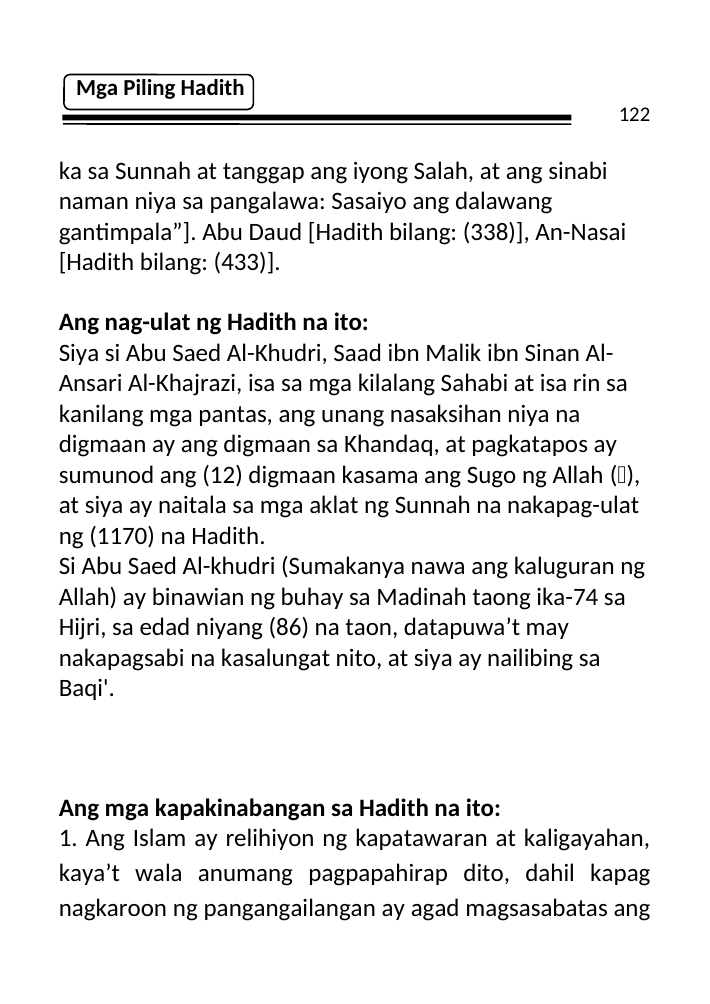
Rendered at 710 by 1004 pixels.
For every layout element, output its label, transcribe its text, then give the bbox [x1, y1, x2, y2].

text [58, 155, 651, 277]
text Si Abu Saed Al-khudri (Sumakanya nawa ang kaluguran ng Allah) ay binawian ng buhay sa Madinah taong ika-74 sa Hijri, sa edad niyang (86) na taon, datapuwa’t may nakapagsabi na kasalungat nito, at siya ay nailibing sa Baqi'. [58, 550, 651, 703]
text Ang mga kapakinabangan sa Hadith na ito: [58, 792, 651, 822]
text Siya si Abu Saed Al-Khudri, Saad ibn Malik ibn Sinan Al-Ansari Al-Khajrazi, isa sa mga kilalang Sahabi at isa rin sa kanilang mga pantas, ang unang nasaksihan niya na digmaan ay ang digmaan sa Khandaq, at pagkatapos ay sumunod ang (12) digmaan kasama ang Sugo ng Allah (), at siya ay naitala sa mga aklat ng Sunnah na nakapag-ulat ng (1170) na Hadith. [58, 337, 651, 550]
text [58, 822, 651, 923]
text Ang nag-ulat ng Hadith na ito: [58, 306, 651, 337]
